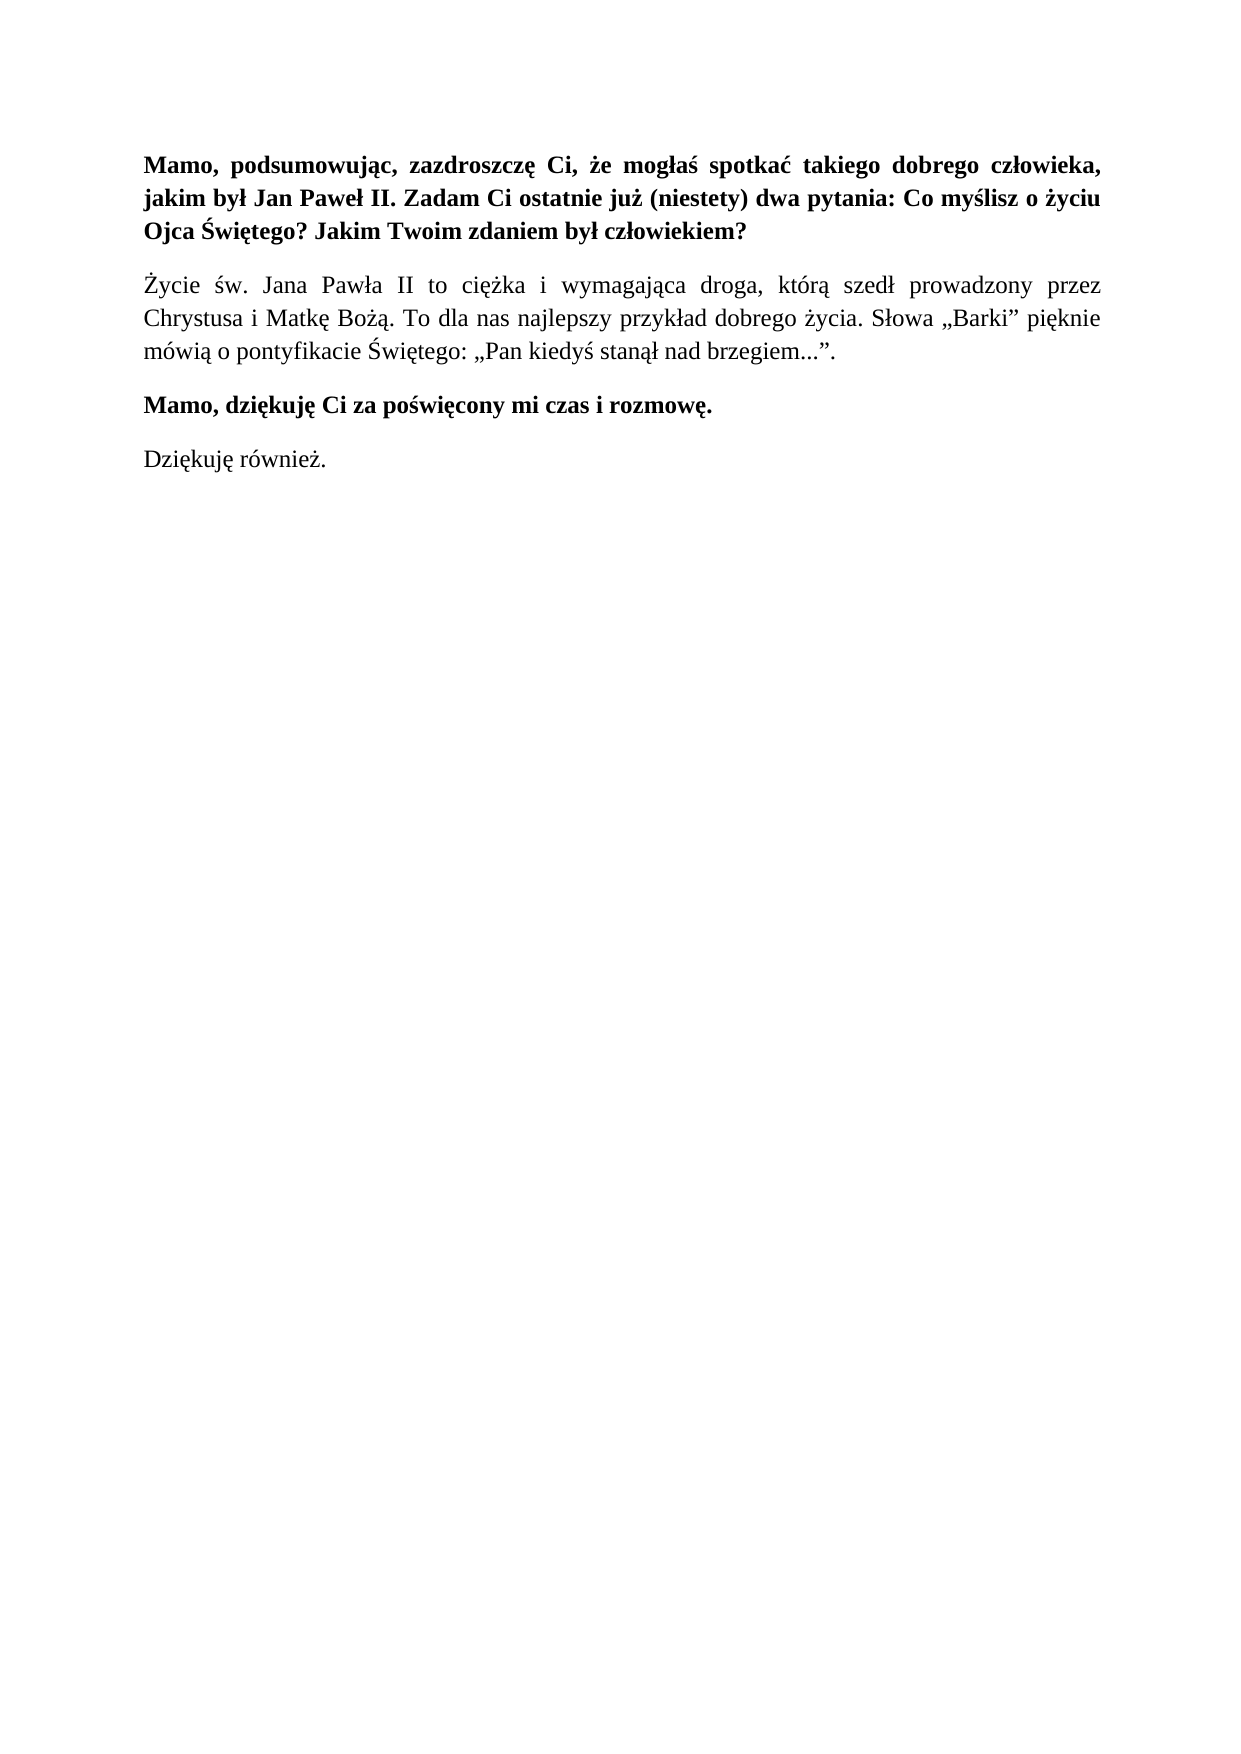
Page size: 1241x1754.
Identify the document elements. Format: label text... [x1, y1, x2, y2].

text Mamo, dziękuję Ci za poświęcony mi czas i rozmowę. [143, 390, 1102, 418]
text Życie św. Jana Pawła II to ciężka i wymagająca droga, którą szedł prowadzony przez Chrystusa i Matkę Bożą. To dla nas najlepszy przykład dobrego życia. Słowa „Barki” pięknie mówią o pontyfikacie Świętego: „Pan kiedyś stanął nad brzegiem...”. [143, 270, 1102, 365]
text Mamo, podsumowując, zazdroszczę Ci, że mogłaś spotkać takiego dobrego człowieka, jakim był Jan Paweł II. Zadam Ci ostatnie już (niestety) dwa pytania: Co myślisz o życiu Ojca Świętego? Jakim Twoim zdaniem był człowiekiem? [143, 150, 1102, 245]
text Dziękuję również. [143, 444, 1102, 472]
